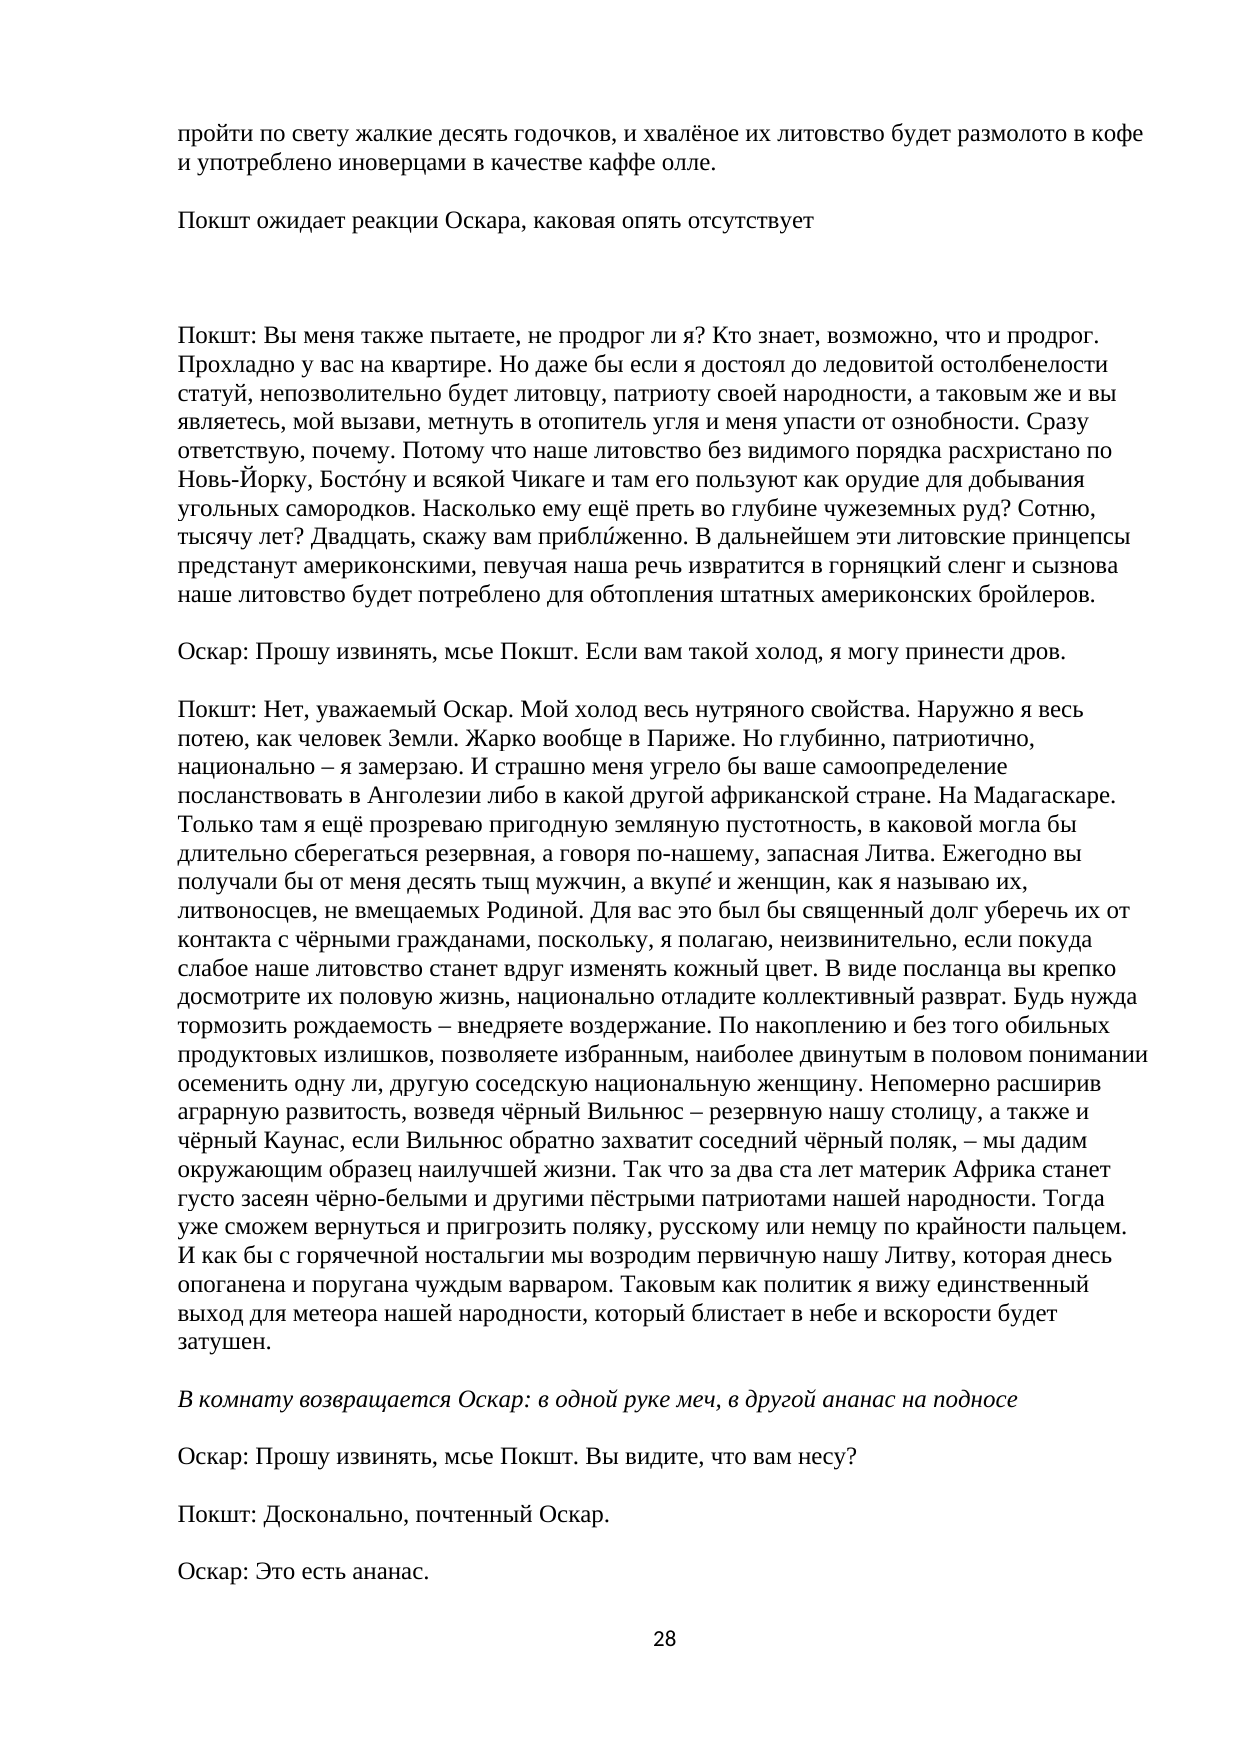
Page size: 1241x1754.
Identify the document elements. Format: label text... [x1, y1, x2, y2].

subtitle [177, 263, 1152, 1614]
text Покшт ожидает реакции Оскара, каковая опять отсутствует [177, 205, 1152, 233]
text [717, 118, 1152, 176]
